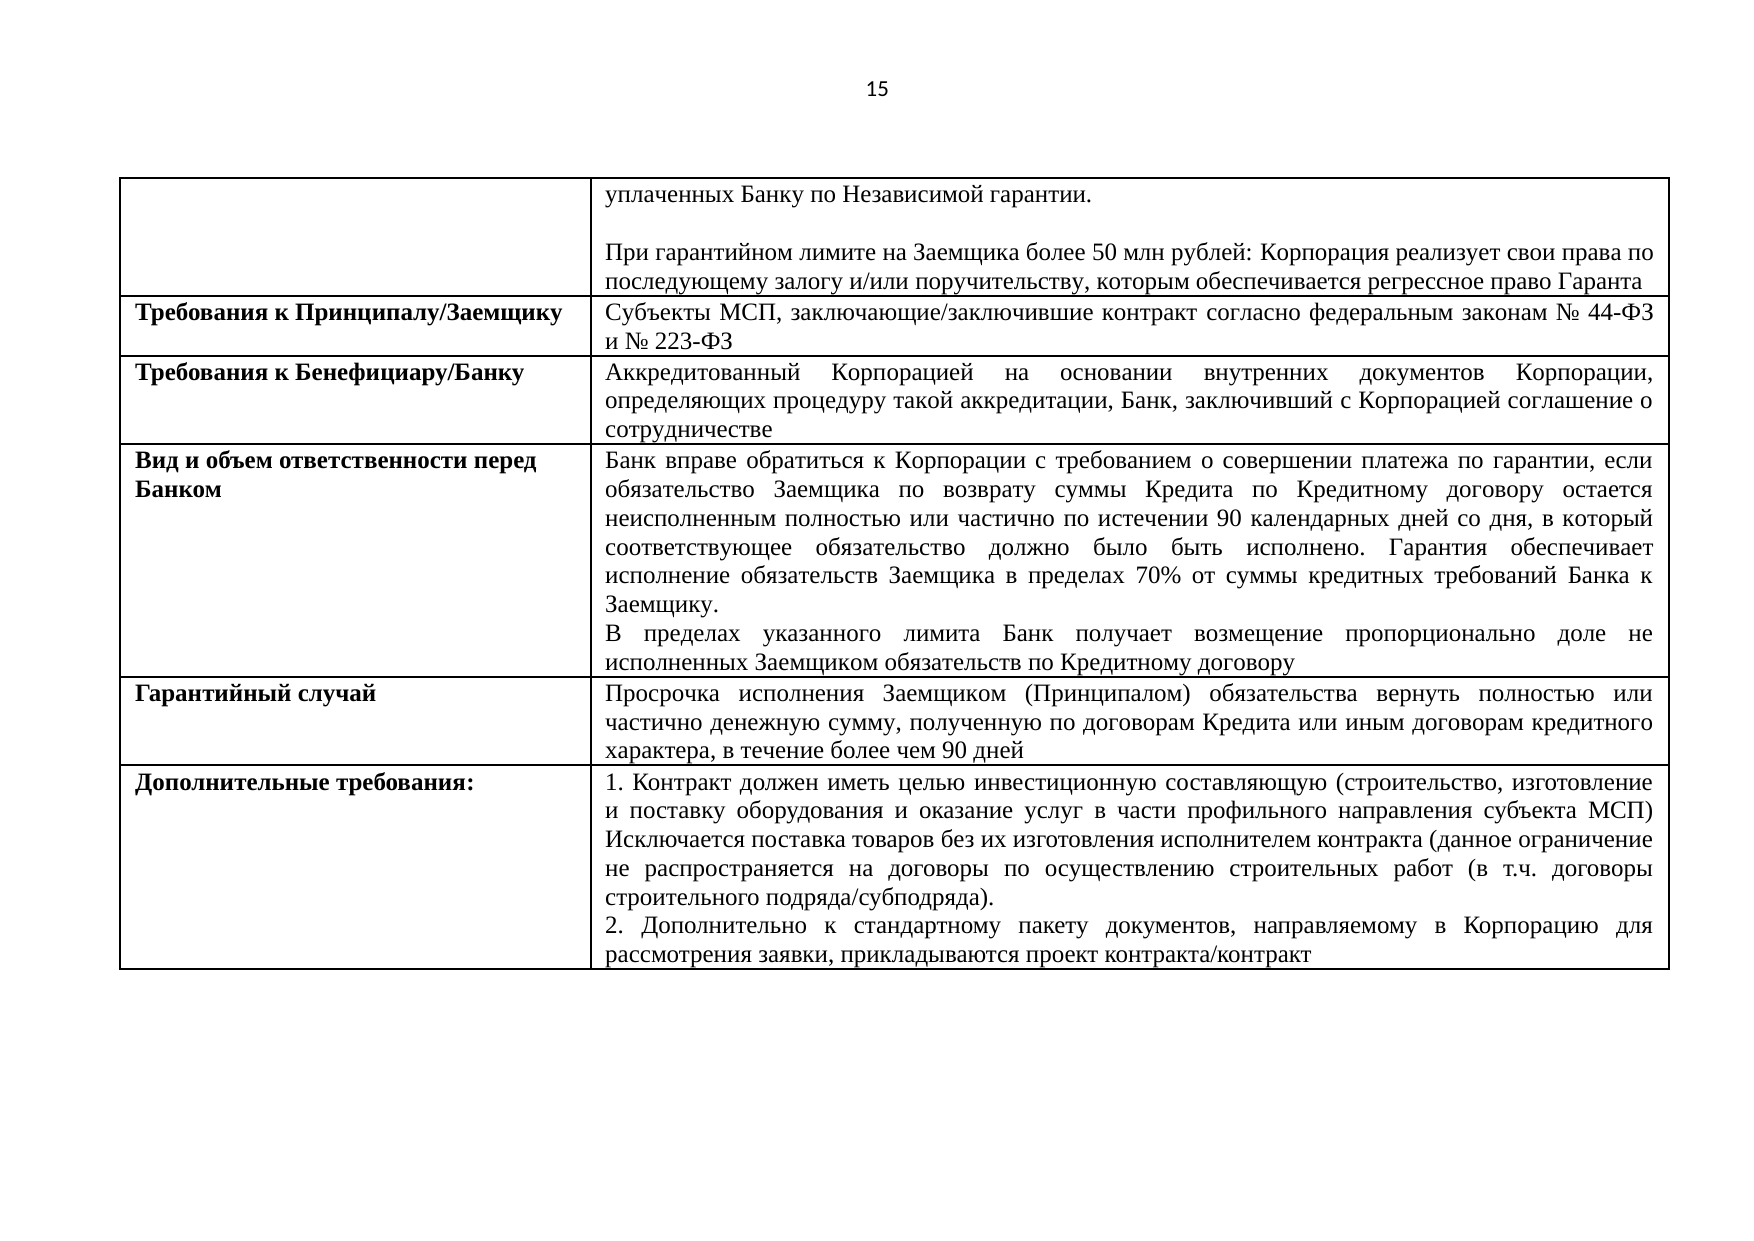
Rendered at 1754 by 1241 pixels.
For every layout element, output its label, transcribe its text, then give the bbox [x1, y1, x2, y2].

table_cell Просрочка исполнения Заемщиком (Принципалом) обязательства вернуть полностью или частично денежную сумму, полученную по договорам Кредита или иным договорам кредитного характера, в течение более чем 90 дней [592, 678, 1668, 764]
table_cell Требования к Принципалу/Заемщику [121, 297, 590, 354]
table_cell Гарантийный случай [121, 678, 590, 764]
table_cell Аккредитованный Корпорацией на основании внутренних документов Корпорации, определяющих процедуру такой аккредитации, Банк, заключивший с Корпорацией соглашение о сотрудничестве [592, 357, 1668, 443]
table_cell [121, 179, 590, 294]
table_cell Банк вправе обратиться к Корпорации с требованием о совершении платежа по гарантии, если обязательство Заемщика по возврату суммы Кредита по Кредитному договору остается неисполненным полностью или частично по истечении 90 календарных дней со дня, в который соответствующее обязательство должно было быть исполнено. Гарантия обеспечивает исполнение обязательств Заемщика в пределах 70% от суммы кредитных требований Банка к Заемщику. В пределах указанного лимита Банк получает возмещение пропорционально доле не исполненных Заемщиком обязательств по Кредитному договору [592, 445, 1668, 676]
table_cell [592, 179, 1668, 294]
table_cell Дополнительные требования: [121, 766, 590, 968]
table_cell Требования к Бенефициару/Банку [121, 357, 590, 443]
table_cell Субъекты МСП, заключающие/заключившие контракт согласно федеральным законам № 44-ФЗ и № 223-ФЗ [592, 297, 1668, 354]
table_cell 1. Контракт должен иметь целью инвестиционную составляющую (строительство, изготовление и поставку оборудования и оказание услуг в части профильного направления субъекта МСП) Исключается поставка товаров без их изготовления исполнителем контракта (данное ограничение не распространяется на договоры по осуществлению строительных работ (в т.ч. договоры строительного подряда/субподряда). 2. Дополнительно к стандартному пакету документов, направляемому в Корпорацию для рассмотрения заявки, прикладываются проект контракта/контракт [592, 766, 1668, 968]
table_cell Вид и объем ответственности перед Банком [121, 445, 590, 676]
